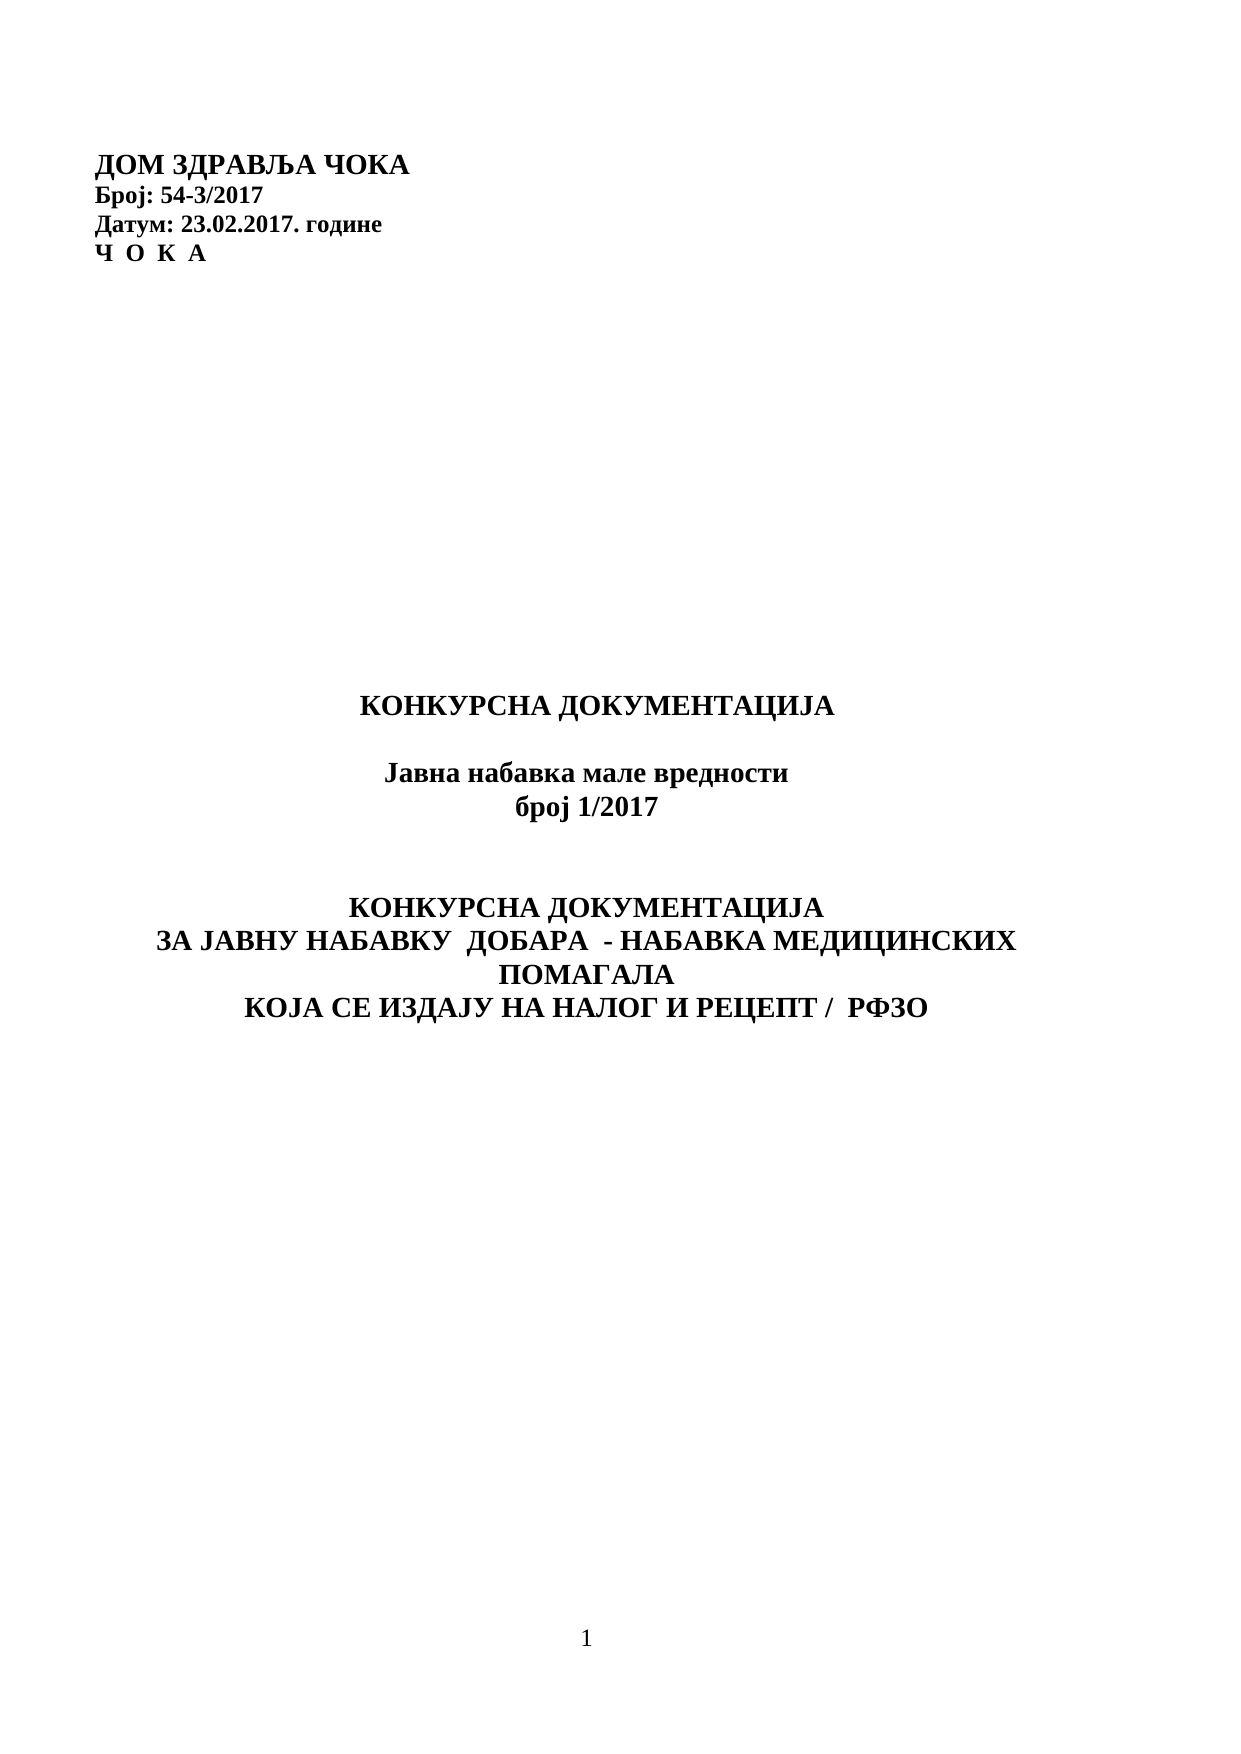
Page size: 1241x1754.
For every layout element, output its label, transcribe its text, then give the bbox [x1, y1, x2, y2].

text Ч О К А [94, 238, 1078, 267]
text Датум: 23.02.2017. године [94, 209, 1078, 238]
text Број: 54-3/2017 [94, 181, 1078, 209]
text КОНКУРСНА ДОКУМЕНТАЦИЈА [94, 688, 1078, 722]
text ЗА ЈАВНУ НАБАВКУ ДОБАРА - НАБАВКА MEДИЦИНСКИХ ПОМАГАЛА [94, 923, 1078, 990]
text Јавна набавка мале вредности [94, 756, 1078, 789]
text КОЈА СЕ ИЗДАЈУ НА НАЛОГ И РЕЦЕПТ / РФЗО [94, 990, 1078, 1024]
text број 1/2017 [94, 789, 1078, 823]
text ДОМ ЗДРАВЉА ЧОКА [94, 147, 1078, 181]
text КОНКУРСНА ДОКУМЕНТАЦИЈА [94, 890, 1078, 923]
